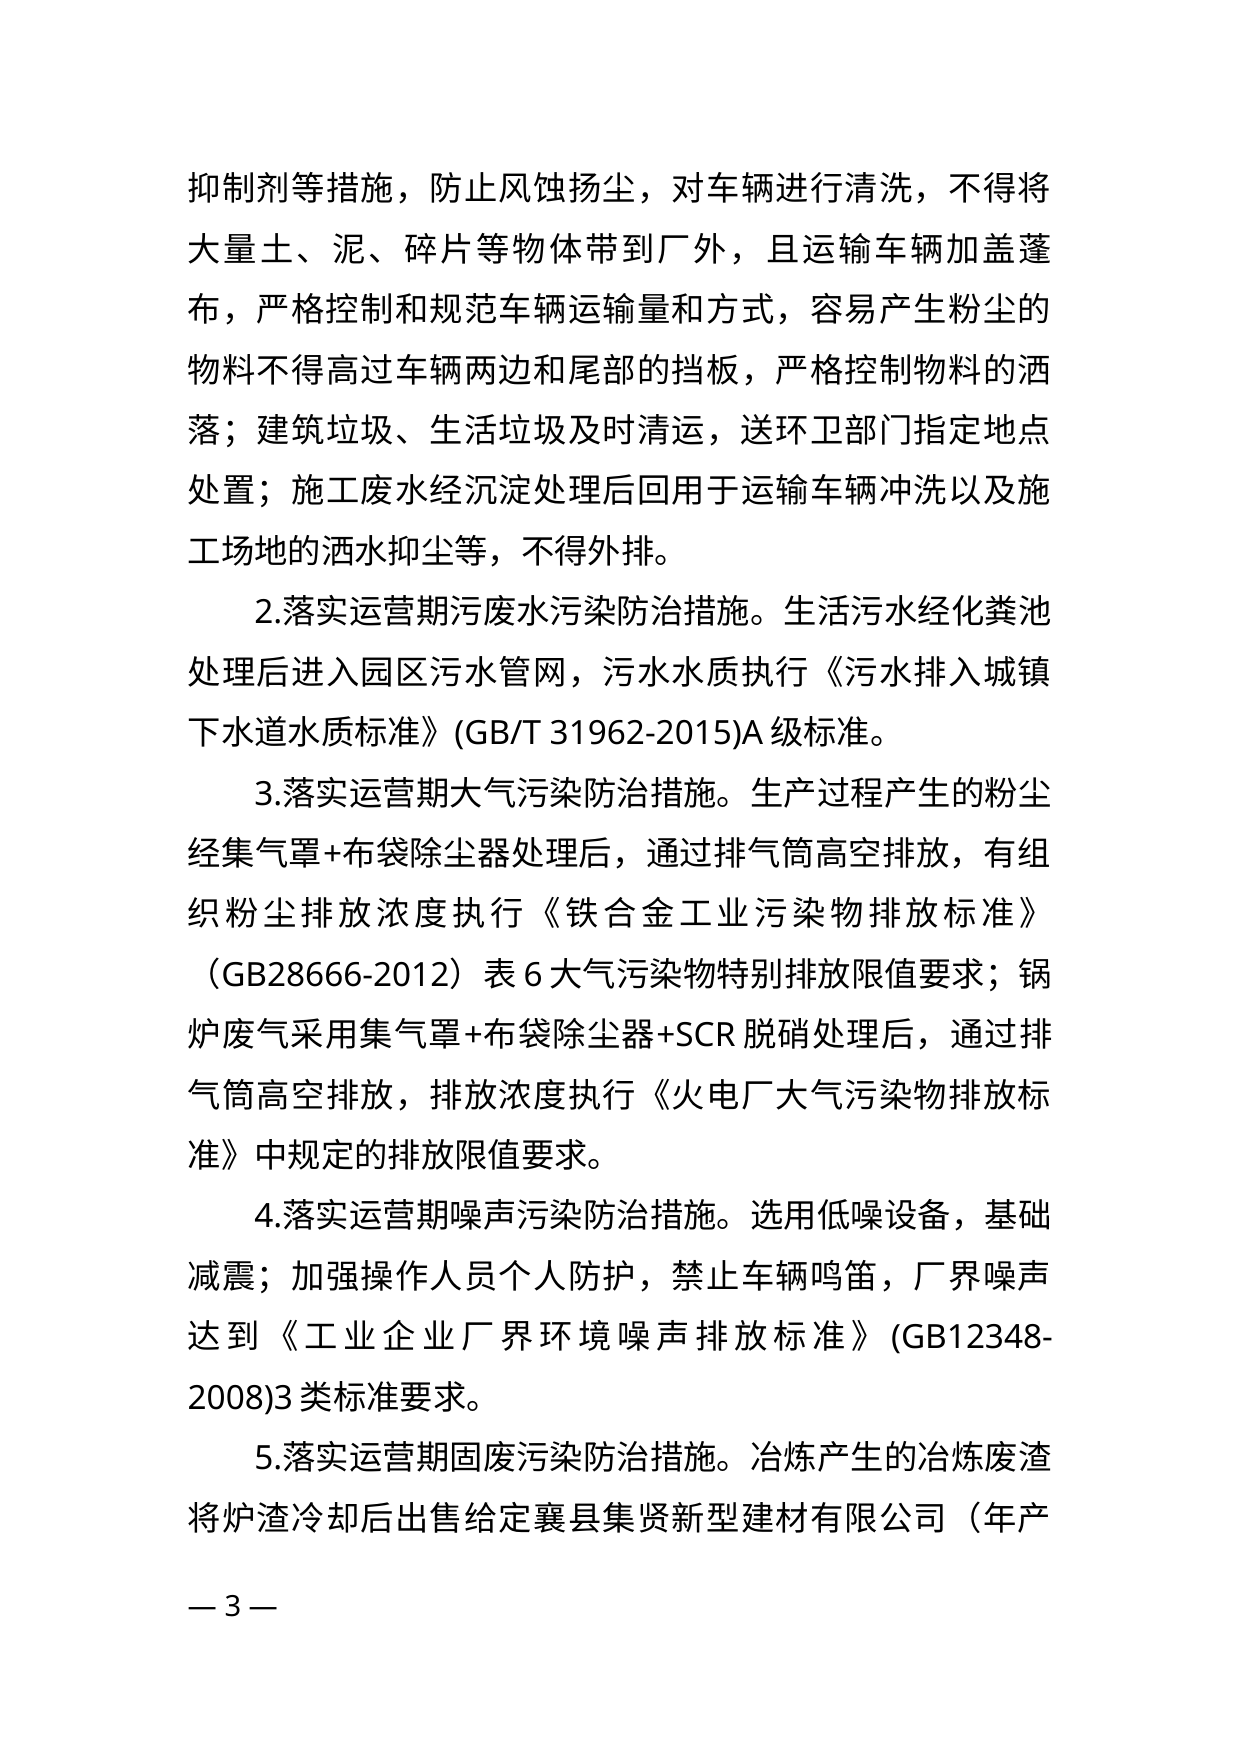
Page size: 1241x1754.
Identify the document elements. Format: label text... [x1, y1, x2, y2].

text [187, 152, 1053, 575]
text 2.落实运营期污废水污染防治措施。生活污水经化粪池处理后进入园区污水管网，污水水质执行《污水排入城镇下水道水质标准》(GB/T 31962-2015)A级标准。 [187, 575, 1053, 757]
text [187, 1421, 1053, 1542]
text 3.落实运营期大气污染防治措施。生产过程产生的粉尘经集气罩+布袋除尘器处理后，通过排气筒高空排放，有组织粉尘排放浓度执行《铁合金工业污染物排放标准》（GB28666-2012）表6大气污染物特别排放限值要求；锅炉废气采用集气罩+布袋除尘器+SCR脱硝处理后，通过排气筒高空排放，排放浓度执行《火电厂大气污染物排放标准》中规定的排放限值要求。 [187, 757, 1053, 1179]
text 4.落实运营期噪声污染防治措施。选用低噪设备，基础减震；加强操作人员个人防护，禁止车辆鸣笛，厂界噪声达到《工业企业厂界环境噪声排放标准》(GB12348-2008)3类标准要求。 [187, 1179, 1053, 1421]
